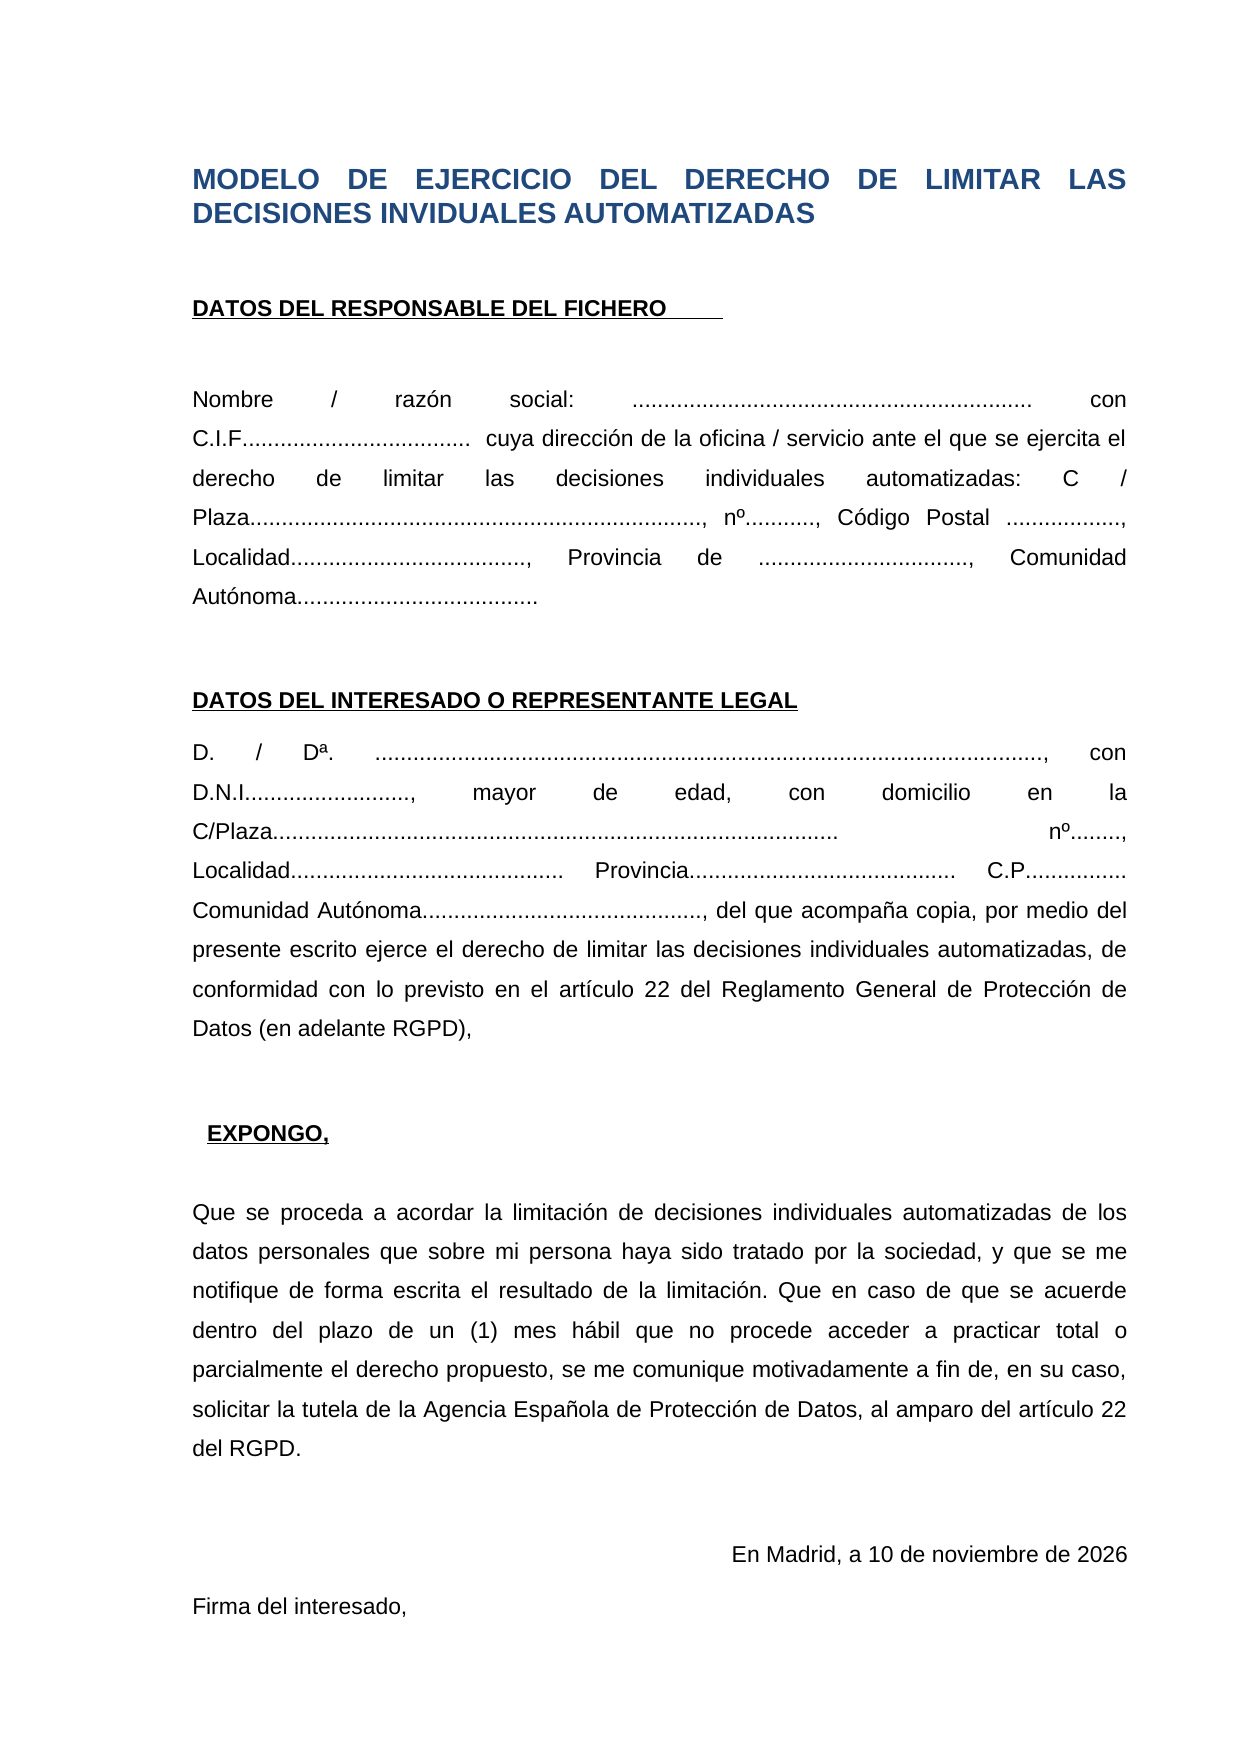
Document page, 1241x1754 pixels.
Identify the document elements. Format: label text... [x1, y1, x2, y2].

list MODELO DE EJERCICIO DEL DERECHO DE LIMITAR LAS DECISIONES INVIDUALES AUTOMATIZADAS [192, 162, 1128, 229]
text D. / Dª. ........................................................................................................., con D.N.I.........................., mayor de edad, con domicilio en la C/Plaza......................................................................................... nº........, Localidad........................................... Provincia.......................................... C.P................ Comunidad Autónoma............................................, del que acompaña copia, por medio del presente escrito ejerce el derecho de limitar las decisiones individuales automatizadas, de conformidad con lo previsto en el artículo 22 del Reglamento General de Protección de Datos (en adelante RGPD), [192, 739, 1128, 1042]
text En Madrid, a 07 de mayo de 2019 [192, 1541, 1128, 1567]
text DATOS DEL RESPONSABLE DEL FICHERO [192, 288, 1128, 321]
text Que se proceda a acordar la limitación de decisiones individuales automatizadas de los datos personales que sobre mi persona haya sido tratado por la sociedad, y que se me notifique de forma escrita el resultado de la limitación. Que en caso de que se acuerde dentro del plazo de un (1) mes hábil que no procede acceder a practicar total o parcialmente el derecho propuesto, se me comunique motivadamente a fin de, en su caso, solicitar la tutela de la Agencia Española de Protección de Datos, al amparo del artículo 22 del RGPD. [192, 1198, 1128, 1462]
text EXPONGO, [207, 1113, 1128, 1146]
text Nombre / razón social: ............................................................... con C.I.F.................................... cuya dirección de la oficina / servicio ante el que se ejercita el derecho de limitar las decisiones individuales automatizadas: C / Plaza......................................................................., nº..........., Código Postal .................., Localidad....................................., Provincia de ................................., Comunidad Autónoma...................................... [192, 386, 1128, 609]
text DATOS DEL INTERESADO O REPRESENTANTE LEGAL [192, 687, 1128, 713]
text Firma del interesado, [192, 1593, 1128, 1619]
